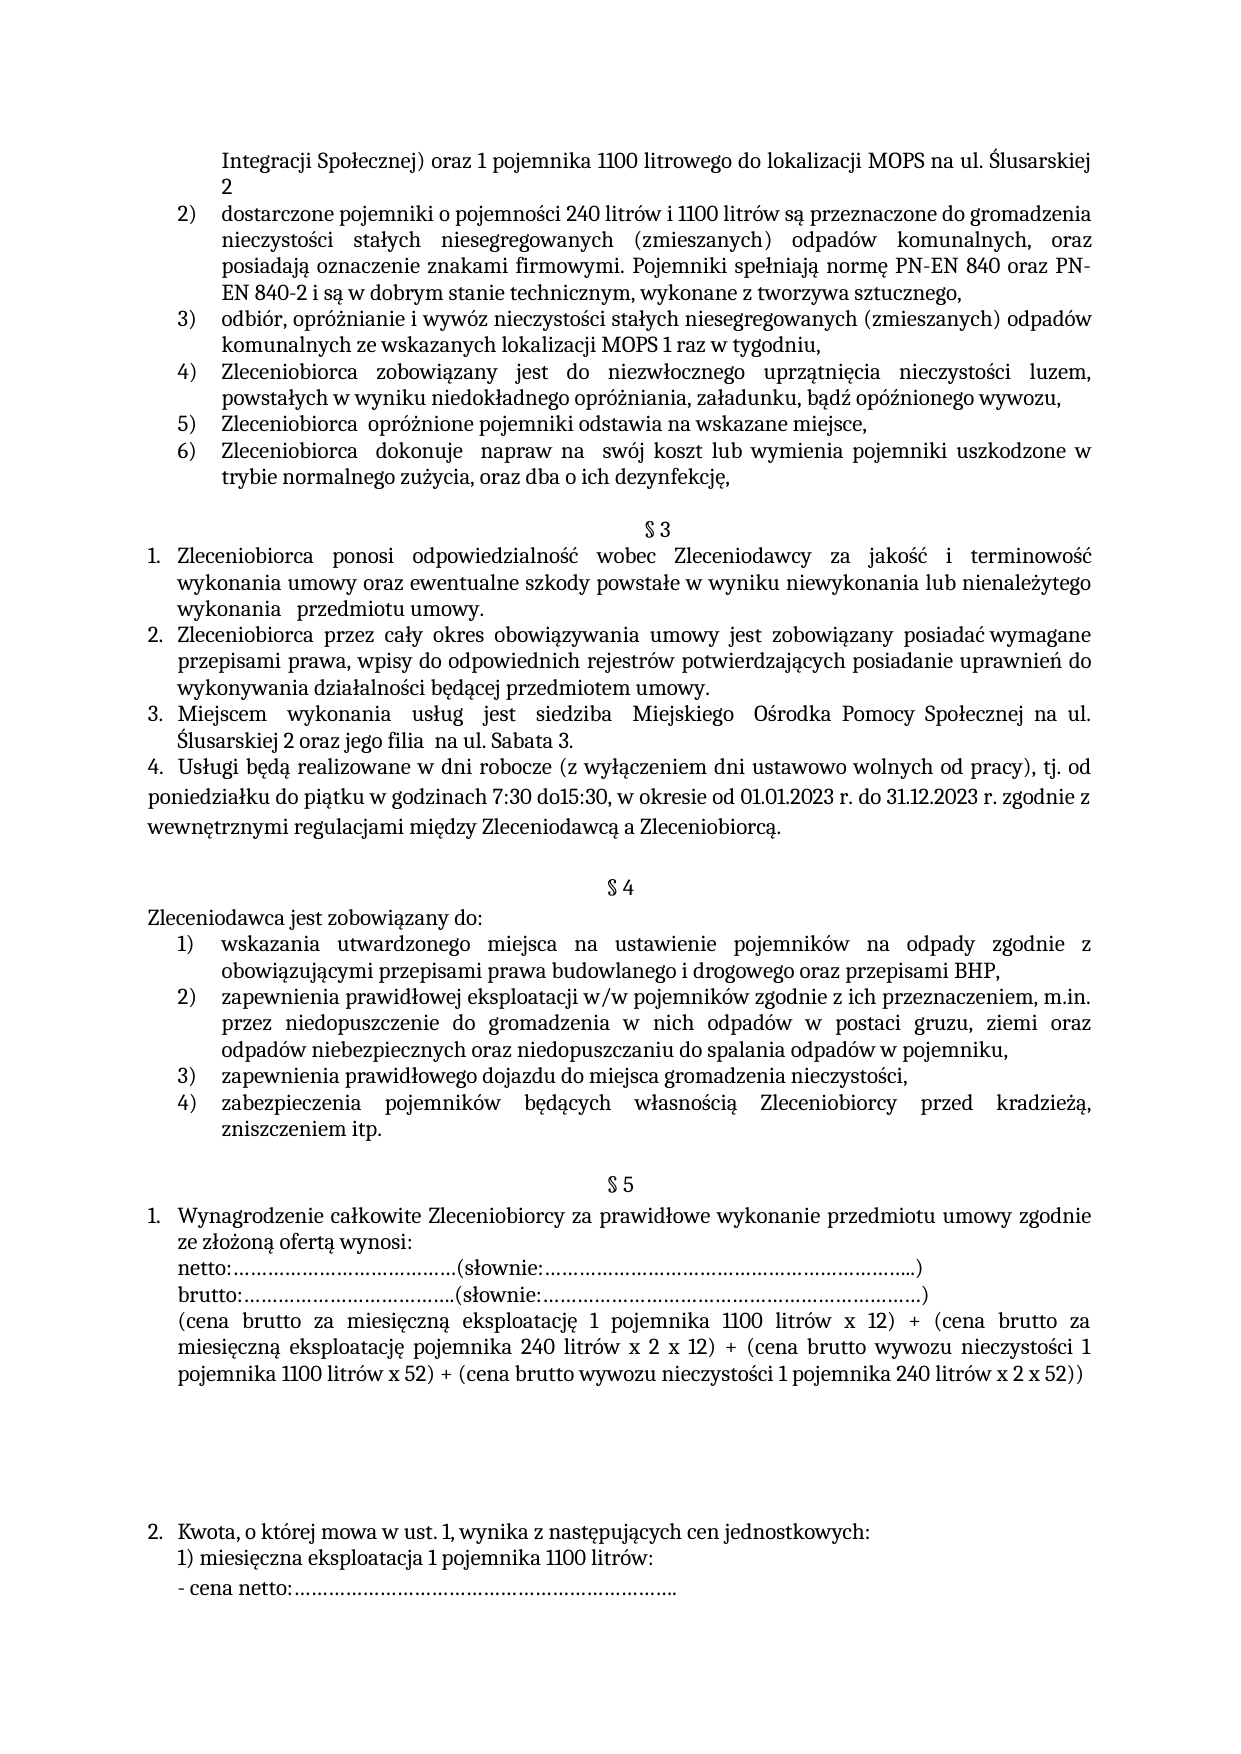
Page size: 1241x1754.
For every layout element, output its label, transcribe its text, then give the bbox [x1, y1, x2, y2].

list zapewnienia prawidłowego dojazdu do miejsca gromadzenia nieczystości, [177, 1063, 1093, 1089]
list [177, 148, 1093, 200]
list Zleceniobiorca zobowiązany jest do niezwłocznego uprzątnięcia nieczystości luzem, powstałych w wyniku niedokładnego opróżniania, załadunku, bądź opóźnionego wywozu, [177, 358, 1093, 411]
list zapewnienia prawidłowej eksploatacji w/w pojemników zgodnie z ich przeznaczeniem, m.in. przez niedopuszczenie do gromadzenia w nich odpadów w postaci gruzu, ziemi oraz odpadów niebezpiecznych oraz niedopuszczaniu do spalania odpadów w pojemniku, [177, 984, 1093, 1063]
text - cena netto:…………………………………………………………. [177, 1575, 1093, 1602]
text § 5 [148, 1172, 1093, 1198]
list Kwota, o której mowa w ust. 1, wynika z następujących cen jednostkowych: [148, 1519, 1093, 1545]
list Zleceniobiorca dokonuje napraw na swój koszt lub wymienia pojemniki uszkodzone w trybie normalnego zużycia, oraz dba o ich dezynfekcję, [177, 437, 1093, 490]
list Miejscem wykonania usług jest siedziba Miejskiego Ośrodka Pomocy Społecznej na ul. Ślusarskiej 2 oraz jego filia na ul. Sabata 3. [148, 701, 1093, 754]
list zabezpieczenia pojemników będących własnością Zleceniobiorcy przed kradzieżą, zniszczeniem itp. [177, 1089, 1093, 1142]
list Zleceniobiorca ponosi odpowiedzialność wobec Zleceniodawcy za jakość i terminowość wykonania umowy oraz ewentualne szkody powstałe w wyniku niewykonania lub nienależytego wykonania przedmiotu umowy. [148, 543, 1093, 622]
text 4. Usługi będą realizowane w dni robocze (z wyłączeniem dni ustawowo wolnych od pracy), tj. od poniedziałku do piątku w godzinach 7:30 do15:30, w okresie od 01.01.2023 r. do 31.12.2023 r. zgodnie z wewnętrznymi regulacjami między Zleceniodawcą a Zleceniobiorcą. [148, 754, 1093, 841]
list Wynagrodzenie całkowite Zleceniobiorcy za prawidłowe wykonanie przedmiotu umowy zgodnie ze złożoną ofertą wynosi: [148, 1202, 1093, 1255]
text § 3 [221, 517, 1093, 543]
list dostarczone pojemniki o pojemności 240 litrów i 1100 litrów są przeznaczone do gromadzenia nieczystości stałych niesegregowanych (zmieszanych) odpadów komunalnych, oraz posiadają oznaczenie znakami firmowymi. Pojemniki spełniają normę PN-EN 840 oraz PN-EN 840-2 i są w dobrym stanie technicznym, wykonane z tworzywa sztucznego, [177, 200, 1093, 306]
list wskazania utwardzonego miejsca na ustawienie pojemników na odpady zgodnie z obowiązującymi przepisami prawa budowlanego i drogowego oraz przepisami BHP, [177, 931, 1093, 984]
text brutto:……………………………….(słownie:…………………………………………………………) [177, 1281, 1093, 1308]
list odbiór, opróżnianie i wywóz nieczystości stałych niesegregowanych (zmieszanych) odpadów komunalnych ze wskazanych lokalizacji MOPS 1 raz w tygodniu, [177, 306, 1093, 358]
list Zleceniobiorca opróżnione pojemniki odstawia na wskazane miejsce, [177, 411, 1093, 437]
text § 4 [148, 874, 1093, 901]
list Zleceniobiorca przez cały okres obowiązywania umowy jest zobowiązany posiadać wymagane przepisami prawa, wpisy do odpowiednich rejestrów potwierdzających posiadanie uprawnień do wykonywania działalności będącej przedmiotem umowy. [148, 622, 1093, 701]
text (cena brutto za miesięczną eksploatację 1 pojemnika 1100 litrów x 12) + (cena brutto za miesięczną eksploatację pojemnika 240 litrów x 2 x 12) + (cena brutto wywozu nieczystości 1 pojemnika 1100 litrów x 52) + (cena brutto wywozu nieczystości 1 pojemnika 240 litrów x 2 x 52)) [177, 1308, 1093, 1387]
text 1) miesięczna eksploatacja 1 pojemnika 1100 litrów: [177, 1545, 1093, 1571]
text Zleceniodawca jest zobowiązany do: [148, 905, 1093, 931]
text netto:…………………………………(słownie:………………………………………………………..) [177, 1255, 1093, 1281]
